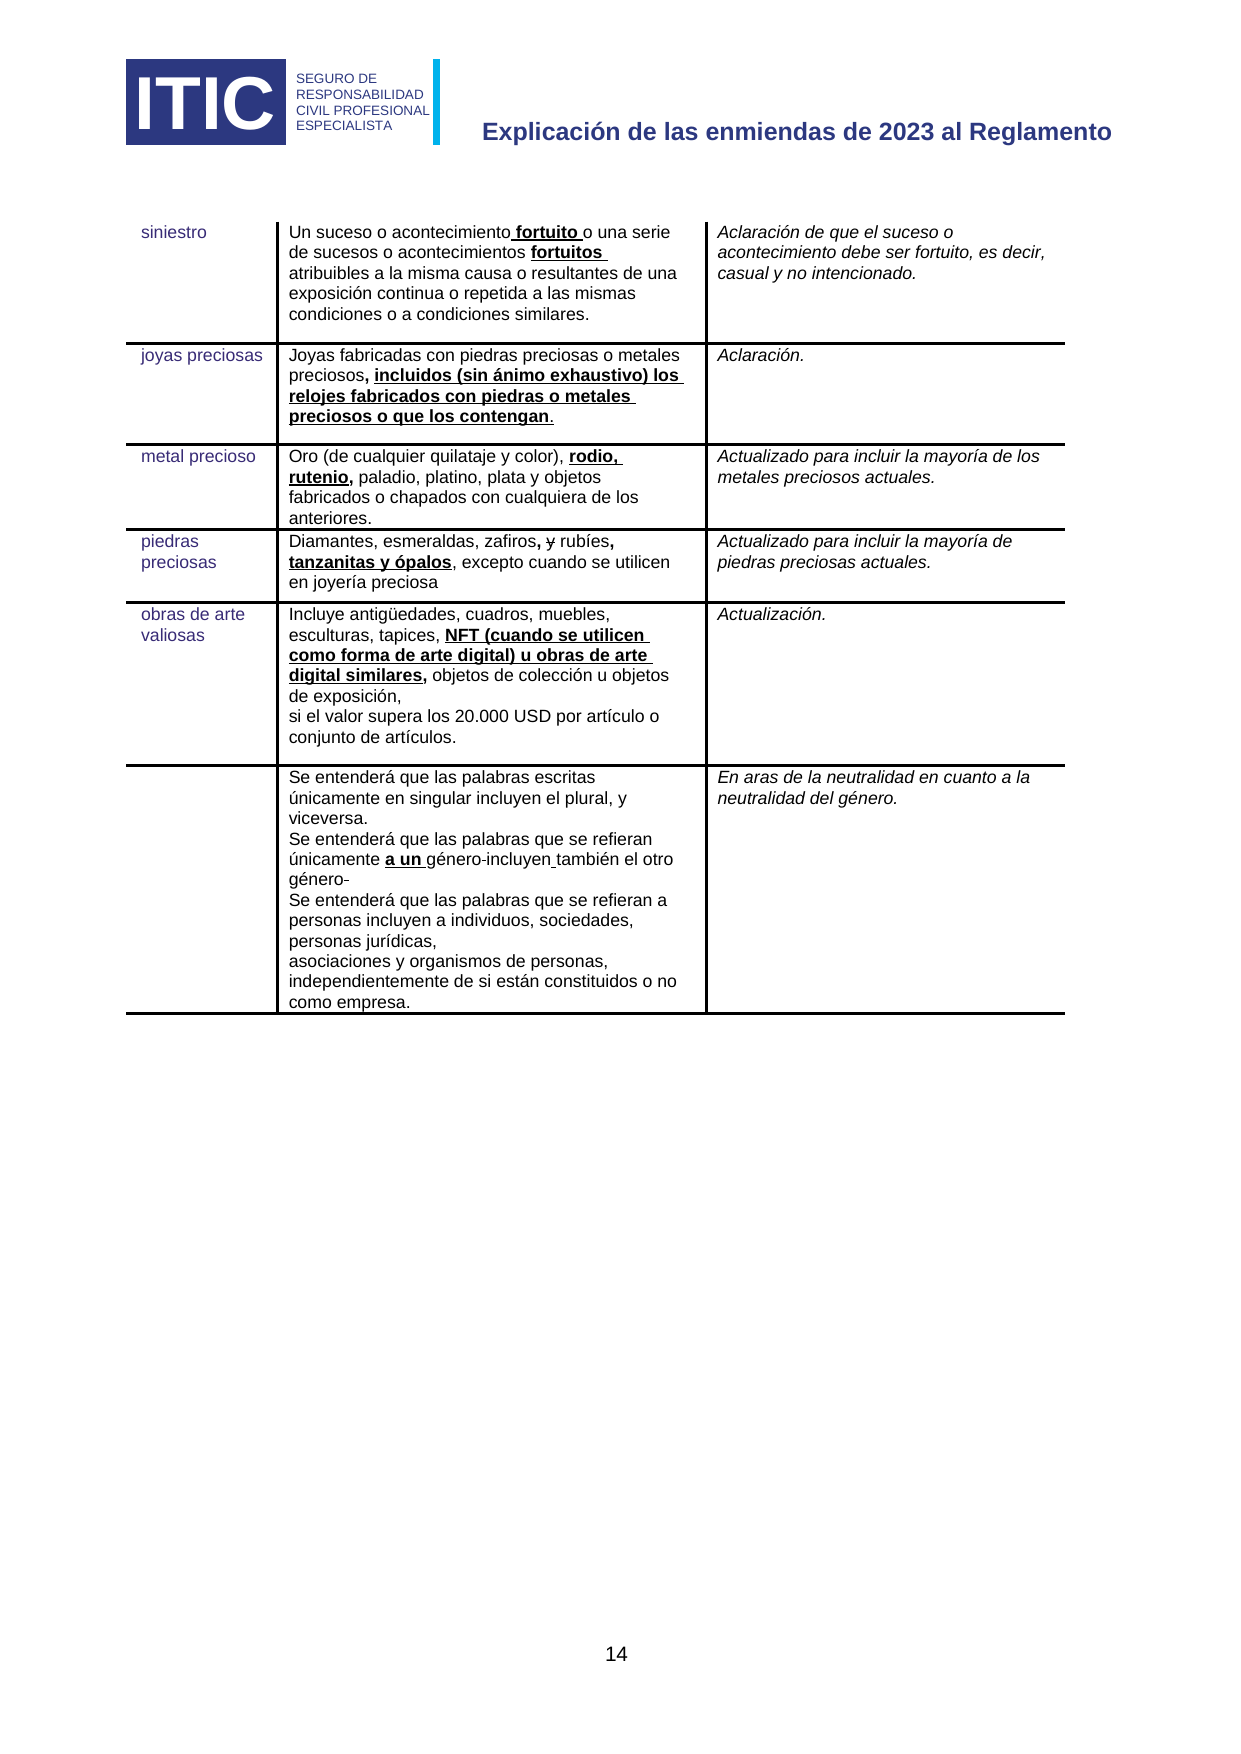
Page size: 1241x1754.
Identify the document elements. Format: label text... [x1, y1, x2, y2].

table_cell Oro (de cualquier quilataje y color), rodio, rutenio, paladio, platino, plata y objetos fabricados o chapados con cualquiera de los anteriores. [279, 446, 705, 528]
table_cell [126, 767, 276, 1012]
table_cell En aras de la neutralidad en cuanto a la neutralidad del género. [708, 767, 1065, 1012]
table_cell piedras preciosas [126, 531, 276, 601]
table_cell obras de arte valiosas [126, 604, 276, 764]
table_header Aclaración de que el suceso o acontecimiento debe ser fortuito, es decir, casual y no intencionado. [708, 222, 1065, 342]
table_cell Diamantes, esmeraldas, zafiros, y rubíes, tanzanitas y ópalos, excepto cuando se utilicen en joyería preciosa [279, 531, 705, 601]
table_cell Actualizado para incluir la mayoría de piedras preciosas actuales. [708, 531, 1065, 601]
table_cell Aclaración. [708, 345, 1065, 443]
table_cell Joyas fabricadas con piedras preciosas o metales preciosos, incluidos (sin ánimo exhaustivo) los relojes fabricados con piedras o metales preciosos o que los contengan. [279, 345, 705, 443]
table_cell joyas preciosas [126, 345, 276, 443]
table_cell metal precioso [126, 446, 276, 528]
table_cell Se entenderá que las palabras escritas únicamente en singular incluyen el plural, y viceversa. Se entenderá que las palabras que se refieran únicamente a un género incluyen también el otro género Se entenderá que las palabras que se refieran a personas incluyen a individuos, sociedades, personas jurídicas, asociaciones y organismos de personas, independientemente de si están constituidos o no como empresa. [279, 767, 705, 1012]
table_header siniestro [126, 222, 276, 342]
table_cell Actualizado para incluir la mayoría de los metales preciosos actuales. [708, 446, 1065, 528]
table_cell Incluye antigüedades, cuadros, muebles, esculturas, tapices, NFT (cuando se utilicen como forma de arte digital) u obras de arte digital similares, objetos de colección u objetos de exposición, si el valor supera los 20.000 USD por artículo o conjunto de artículos. [279, 604, 705, 764]
table_header Un suceso o acontecimiento fortuito o una serie de sucesos o acontecimientos fortuitos atribuibles a la misma causa o resultantes de una exposición continua o repetida a las mismas condiciones o a condiciones similares. [279, 222, 705, 342]
table_cell Actualización. [708, 604, 1065, 764]
